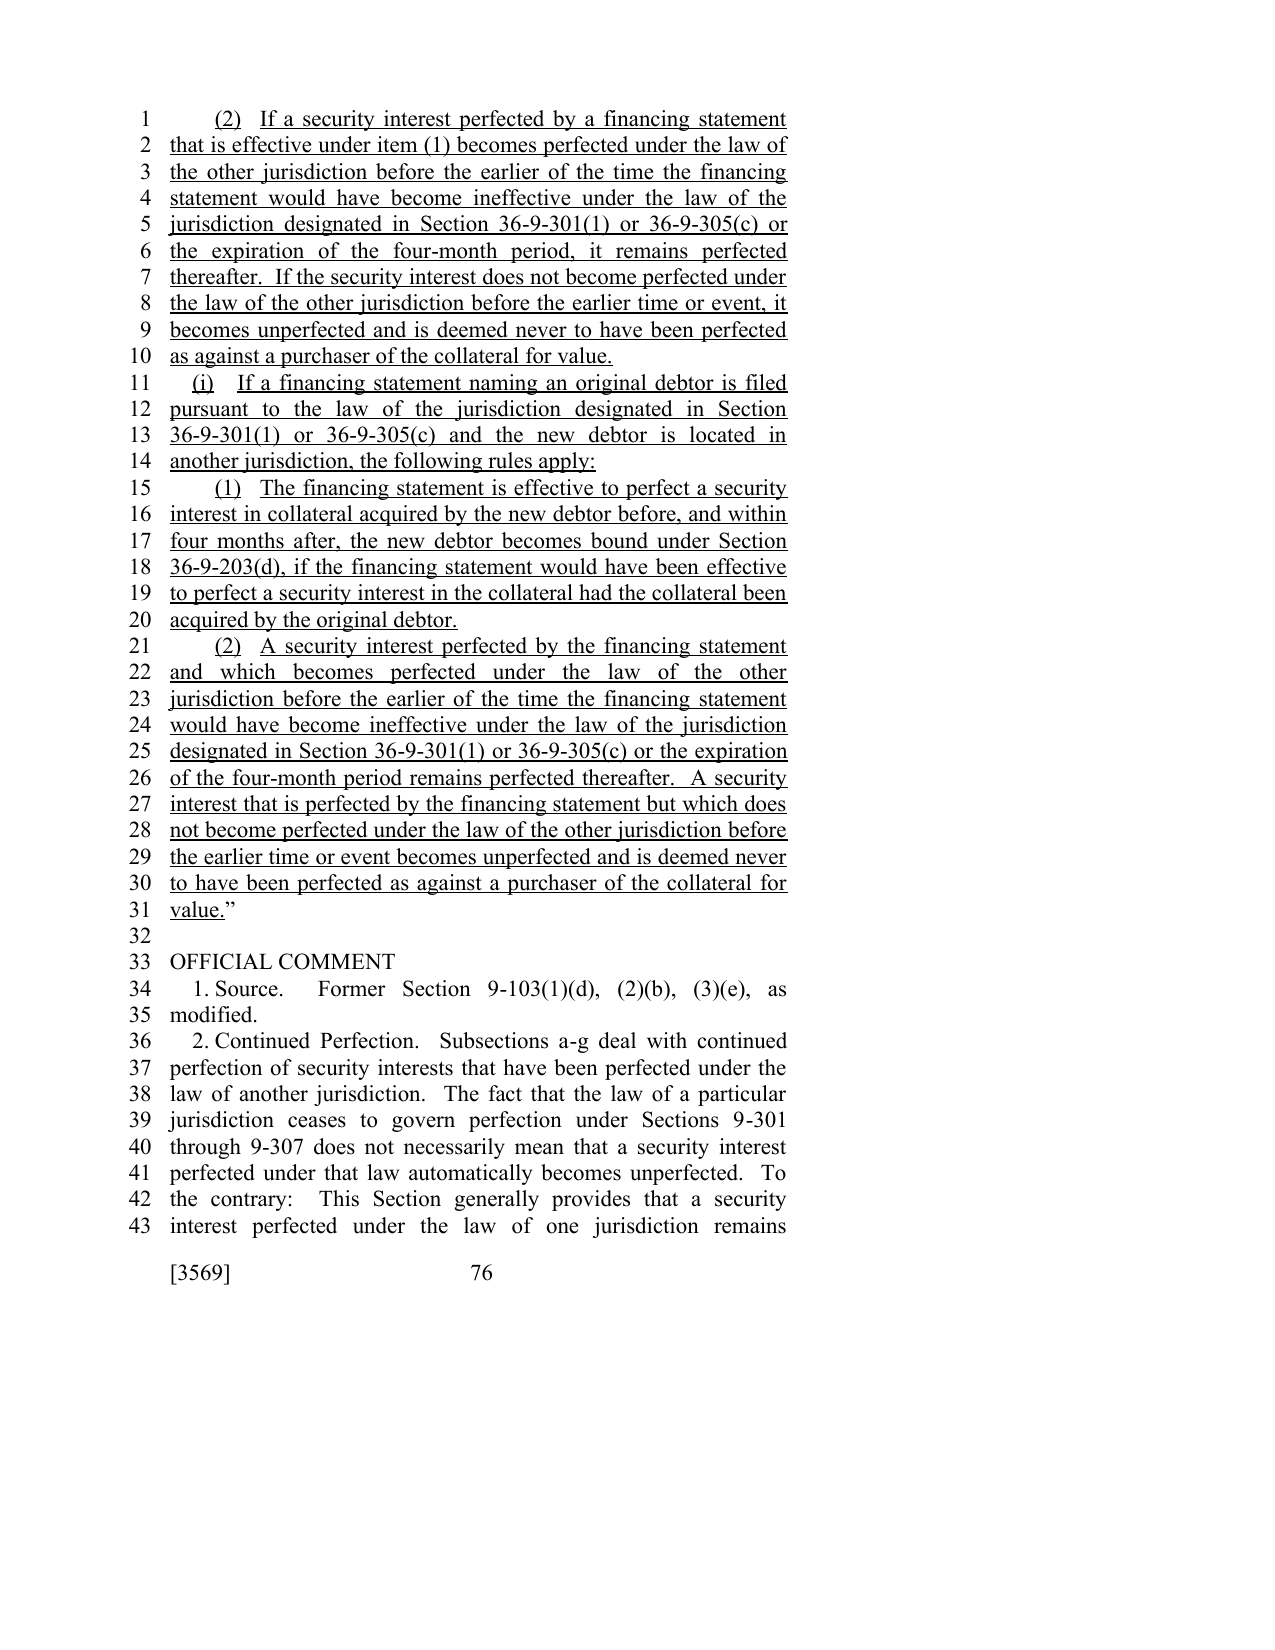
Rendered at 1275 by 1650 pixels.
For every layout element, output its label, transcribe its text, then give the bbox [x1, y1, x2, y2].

text 1. Source. Former Section 9-103(1)(d), (2)(b), (3)(e), as modified. [169, 975, 787, 1027]
text (i) If a financing statement naming an original debtor is filed pursuant to the law of the jurisdiction designated in Section 36-9-301(1) or 36-9-305(c) and the new debtor is located in another jurisdiction, the following rules apply: [169, 445, 787, 474]
text (i) If a financing statement naming an original debtor is filed pursuant to the law of the jurisdiction designated in Section 36-9-301(1) or 36-9-305(c) and the new debtor is located in another jurisdiction, the following rules apply: [169, 368, 787, 418]
text (1) The financing statement is effective to perfect a security interest in collateral acquired by the new debtor before, and within four months after, the new debtor becomes bound under Section 36-9-203(d), if the financing statement would have been effective to perfect a security interest in the collateral had the collateral been acquired by the original debtor. [169, 474, 787, 523]
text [169, 1027, 787, 1238]
text (i) If a financing statement naming an original debtor is filed pursuant to the law of the jurisdiction designated in Section 36-9-301(1) or 36-9-305(c) and the new debtor is located in another jurisdiction, the following rules apply: [169, 419, 787, 444]
text OFFICIAL COMMENT [169, 948, 787, 975]
